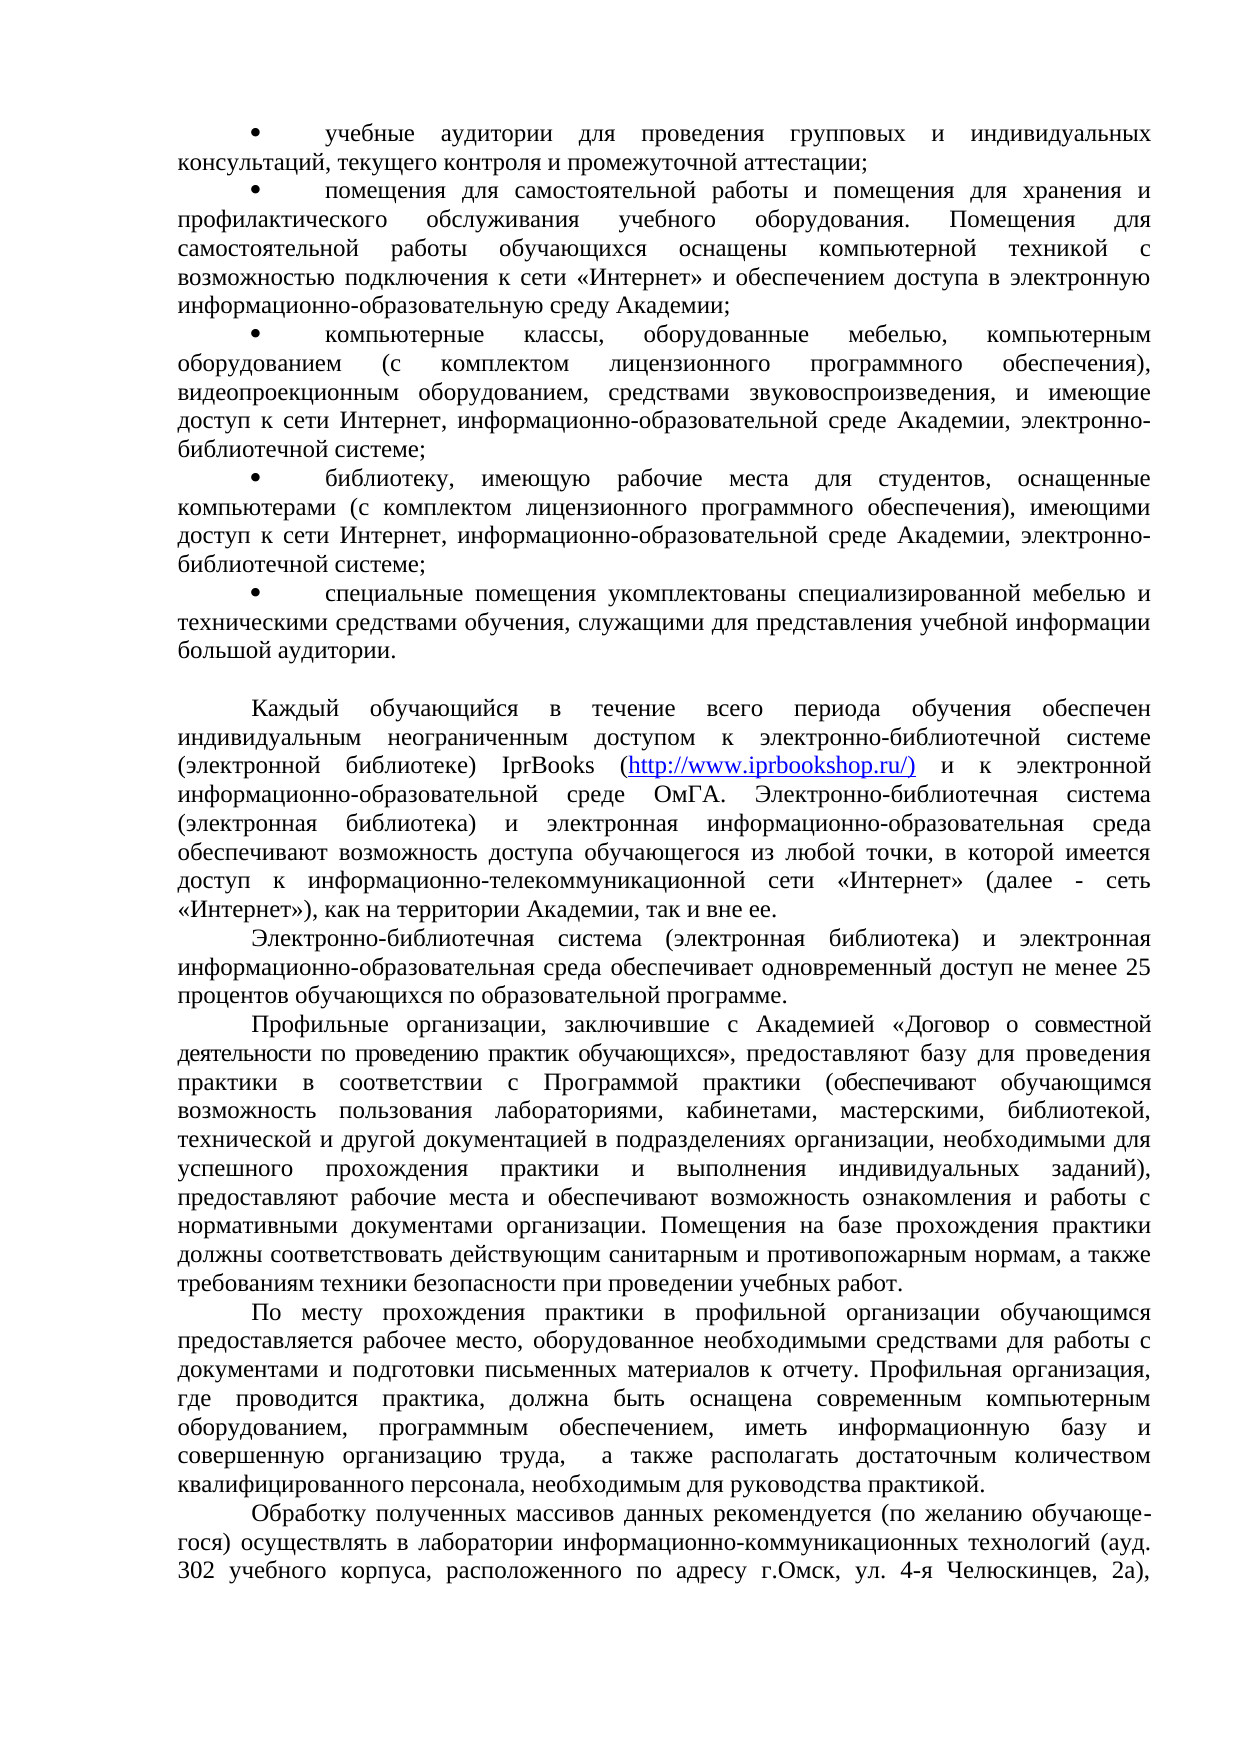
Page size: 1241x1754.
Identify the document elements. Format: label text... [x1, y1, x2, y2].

list учебные аудитории для проведения групповых и индивидуальных консультаций, текущего контроля и промежуточной аттестации; [177, 118, 1152, 176]
text Электронно-библиотечная система (электронная библиотека) и электронная информационно-образовательная среда обеспечивает одновременный доступ не менее 25 процентов обучающихся по образовательной программе. [177, 923, 1152, 1009]
text Профильные организации, заключившие с Академией «Договор о совместной деятельности по проведению практик обучающихся», предоставляют базу для проведения практики в соответствии с Программой практики (обеспечивают обучающимся возможность пользования лабораториями, кабинетами, мастерскими, библиотекой, технической и другой документацией в подразделениях организации, необходимыми для успешного прохождения практики и выполнения индивидуальных заданий), предоставляют рабочие места и обеспечивают возможность ознакомления и работы с нормативными документами организации. Помещения на базе прохождения практики должны соответствовать действующим санитарным и противопожарным нормам, а также требованиям техники безопасности при проведении учебных работ. [177, 1009, 1152, 1297]
list специальные помещения укомплектованы специализированной мебелью и техническими средствами обучения, служащими для представления учебной информации большой аудитории. [177, 578, 1152, 664]
list библиотеку, имеющую рабочие места для студентов, оснащенные компьютерами (с комплектом лицензионного программного обеспечения), имеющими доступ к сети Интернет, информационно-образовательной среде Академии, электронно-библиотечной системе; [177, 463, 1152, 578]
text Каждый обучающийся в течение всего периода обучения обеспечен индивидуальным неограниченным доступом к электронно-библиотечной системе (электронной библиотеке) IprBooks (http://www.iprbookshop.ru/) и к электронной информационно-образовательной среде ОмГА. Электронно-библиотечная система (электронная библиотека) и электронная информационно-образовательная среда обеспечивают возможность доступа обучающегося из любой точки, в которой имеется доступ к информационно-телекоммуникационной сети «Интернет» (далее - сеть «Интернет»), как на территории Академии, так и вне ее. [177, 693, 1152, 923]
text По месту прохождения практики в профильной организации обучающимся предоставляется рабочее место, оборудованное необходимыми средствами для работы с документами и подготовки письменных материалов к отчету. Профильная организация, где проводится практика, должна быть оснащена современным компьютерным оборудованием, программным обеспечением, иметь информационную базу и совершенную организацию труда, а также располагать достаточным количеством квалифицированного персонала, необходимым для руководства практикой. [177, 1297, 1152, 1498]
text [177, 1498, 1152, 1584]
list помещения для самостоятельной работы и помещения для хранения и профилактического обслуживания учебного оборудования. Помещения для самостоятельной работы обучающихся оснащены компьютерной техникой с возможностью подключения к сети «Интернет» и обеспечением доступа в электронную информационно-образовательную среду Академии; [177, 176, 1152, 319]
list компьютерные классы, оборудованные мебелью, компьютерным оборудованием (с комплектом лицензионного программного обеспечения), видеопроекционным оборудованием, средствами звуковоспроизведения, и имеющие доступ к сети Интернет, информационно-образовательной среде Академии, электронно-библиотечной системе; [177, 319, 1152, 463]
